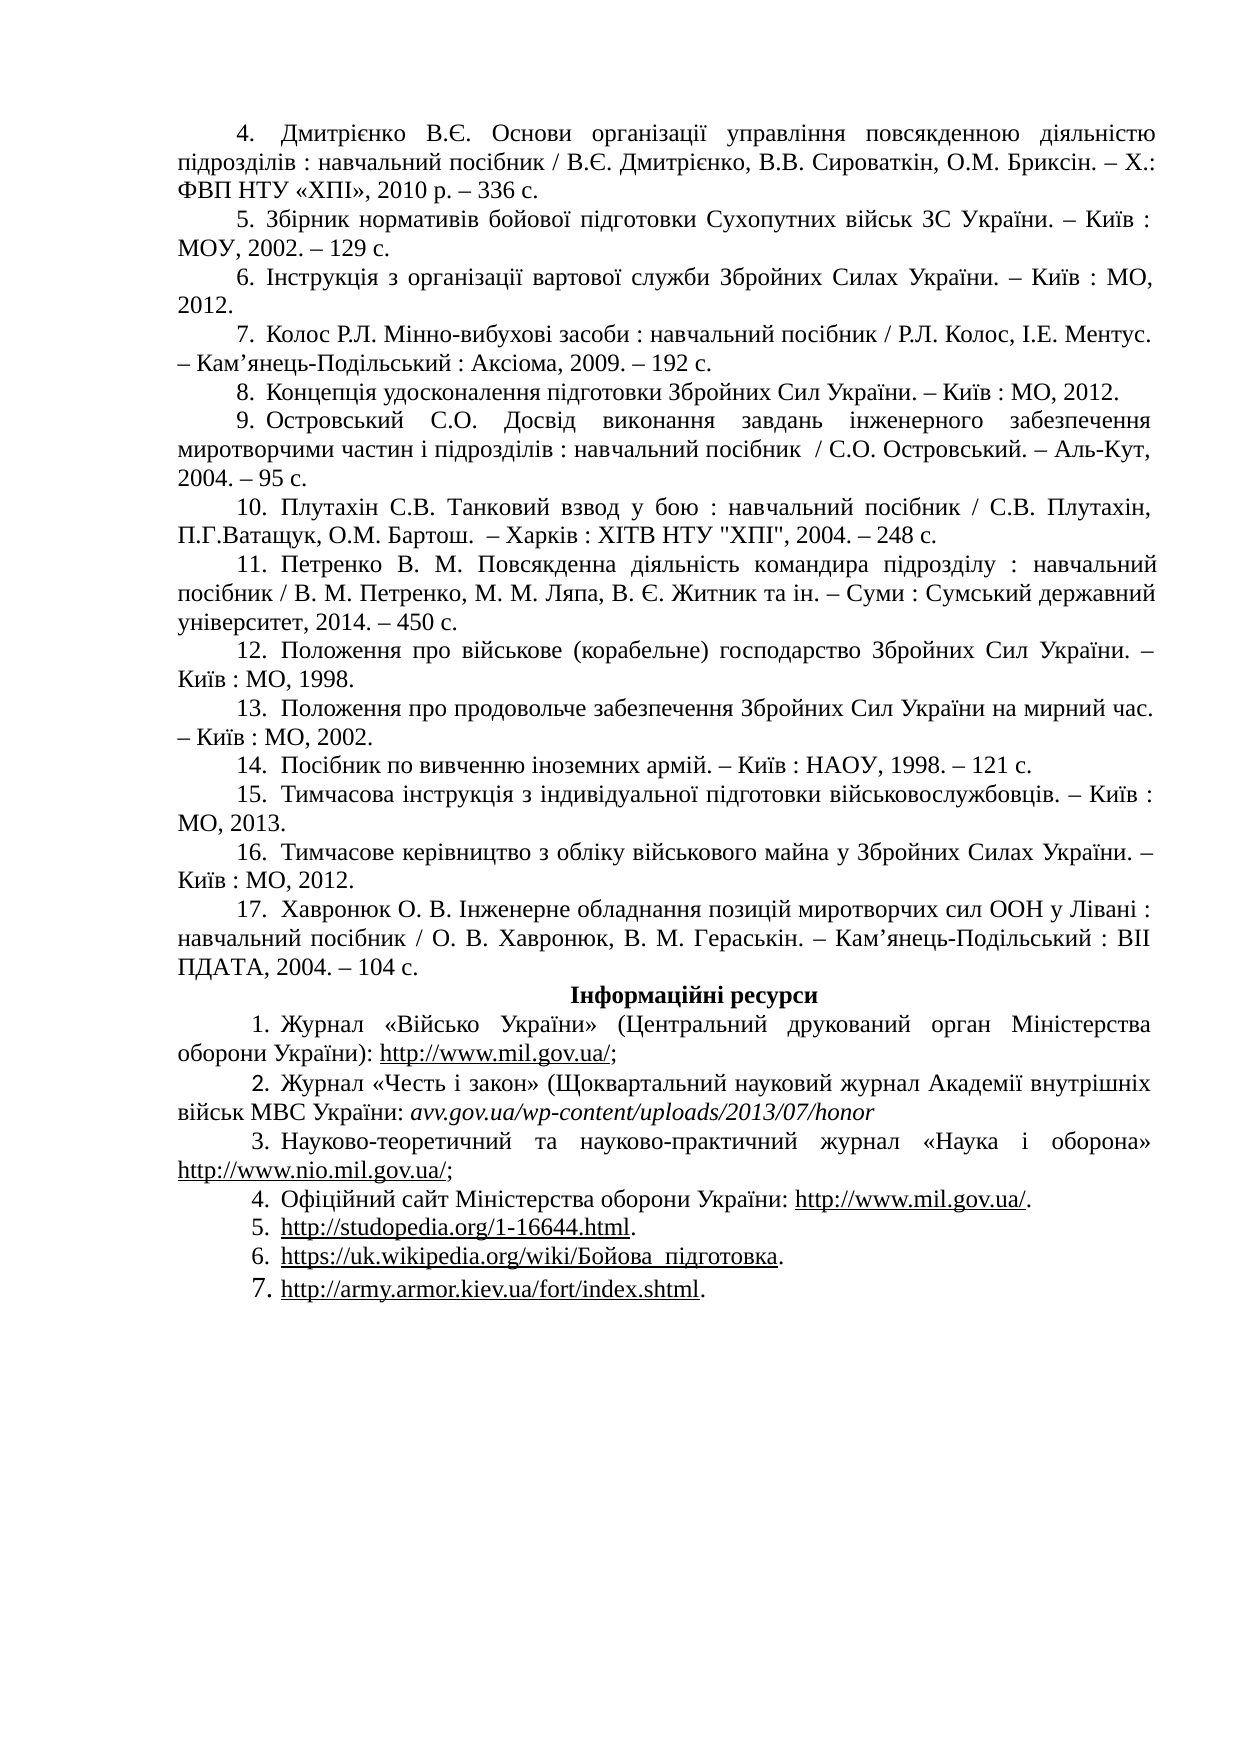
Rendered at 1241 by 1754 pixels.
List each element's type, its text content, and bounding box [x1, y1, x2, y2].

list Положення про військове (корабельне) господарство Збройних Сил України. – Київ : МО, 1998. [177, 636, 1154, 693]
list Концепція удосконалення підготовки Збройних Сил України. – Київ : МО, 2012. [177, 377, 1154, 406]
list http://studopedia.org/1-16644.html. [177, 1212, 1152, 1241]
list Островський С.О. Досвід виконання завдань інженерного забезпечення миротворчими частин і підрозділів : навчальний посібник / С.О. Островський. – Аль-Кут, 2004. – 95 с. [177, 406, 1152, 492]
list Хавронюк О. В. Інженерне обладнання позицій миротворчих сил ООН у Лівані : навчальний посібник / О. В. Хавронюк, В. М. Гераськін. – Кам’янець-Подільський : ВІІ ПДАТА, 2004. – 104 с. [177, 894, 1152, 981]
list Офіційний сайт Міністерства оборони України: http://www.mil.gov.ua/. [177, 1184, 1152, 1212]
list Журнал «Честь і закон» (Щоквартальний науковий журнал Академії внутрішніх військ МВС України: avv.gov.ua/wp-content/uploads/2013/07/honor [177, 1067, 1152, 1126]
list Журнал «Військо України» (Центральний друкований орган Міністерства оборони України): http://www.mil.gov.ua/; [177, 1009, 1152, 1067]
list https://uk.wikipedia.org/wiki/Бойова_підготовка. [177, 1241, 1152, 1270]
list Колос Р.Л. Мінно-вибухові засоби : навчальний посібник / Р.Л. Колос, І.Е. Ментус. – Кам’янець-Подільський : Аксіома, 2009. – 192 с. [177, 319, 1152, 377]
list Науково-теоретичний та науково-практичний журнал «Наука і оборона» http://www.nio.mil.gov.ua/; [177, 1126, 1152, 1184]
list Посібник по вивченню іноземних армій. – Київ : НАОУ, 1998. – 121 с. [177, 751, 1152, 779]
list Положення про продовольче забезпечення Збройних Сил України на мирний час. – Київ : МО, 2002. [177, 693, 1154, 751]
text Інформаційні ресурси [177, 981, 1152, 1009]
list Збірник нормативів бойової підготовки Сухопутних військ ЗС України. – Київ : МОУ, 2002. – 129 с. [177, 204, 1152, 262]
list http://army.armor.kiev.ua/fort/index.shtml. [177, 1270, 1152, 1303]
list Інструкція з організації вартової служби Збройних Силах України. – Київ : МО, 2012. [177, 262, 1154, 319]
list Тимчасова інструкція з індивідуальної підготовки військовослужбовців. – Київ : МО, 2013. [177, 779, 1154, 837]
list Дмитрієнко В.Є. Основи організації управління повсякденною діяльністю підрозділів : навчальний посібник / В.Є. Дмитрієнко, В.В. Сироваткін, О.М. Бриксін. – Х.: ФВП НТУ «ХПІ», 2010 р. – 336 с. [177, 118, 1157, 204]
list Петренко В. М. Повсякденна діяльність командира підрозділу : навчальний посібник / В. М. Петренко, М. М. Ляпа, В. Є. Житник та ін. – Суми : Сумський державний університет, 2014. – 450 с. [177, 549, 1157, 636]
list Плутахін С.В. Танковий взвод у бою : навчальний посібник / С.В. Плутахін, П.Г.Ватащук, О.М. Бартош. – Харків : ХІТВ НТУ "ХПІ", 2004. – 248 с. [177, 492, 1152, 549]
list Тимчасове керівництво з обліку військового майна у Збройних Силах України. – Київ : МО, 2012. [177, 837, 1154, 894]
